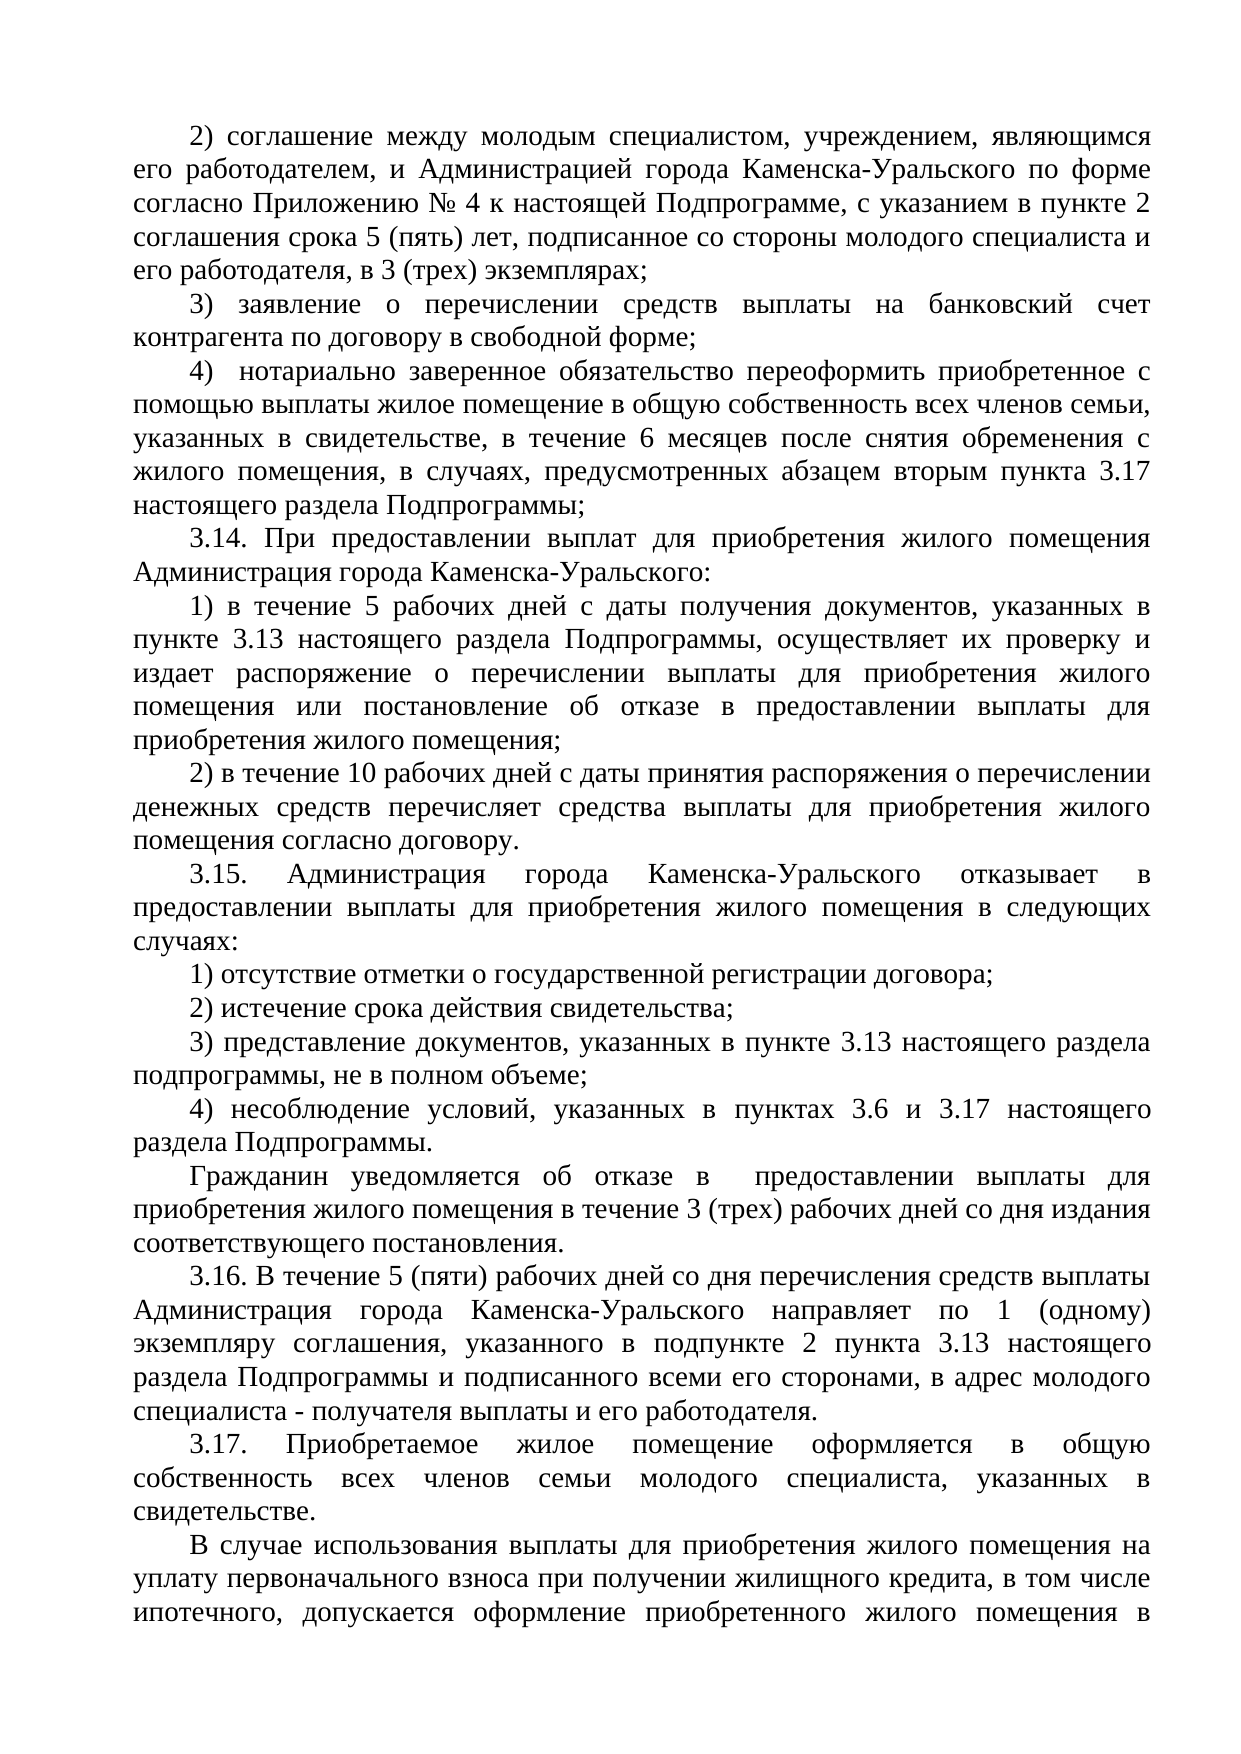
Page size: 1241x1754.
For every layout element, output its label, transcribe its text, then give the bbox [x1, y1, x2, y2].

text 1) отсутствие отметки о государственной регистрации договора; [133, 957, 1152, 990]
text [133, 1527, 1152, 1627]
text 3.15. Администрация города Каменска-Уральского отказывает в предоставлении выплаты для приобретения жилого помещения в следующих случаях: [133, 856, 1152, 957]
text 4) несоблюдение условий, указанных в пунктах 3.6 и 3.17 настоящего раздела Подпрограммы. [133, 1091, 1152, 1158]
text 2) истечение срока действия свидетельства; [133, 990, 1152, 1024]
text 3) заявление о перечислении средств выплаты на банковский счет контрагента по договору в свободной форме; [133, 286, 1152, 353]
text 3.16. В течение 5 (пяти) рабочих дней со дня перечисления средств выплаты Администрация города Каменска-Уральского направляет по 1 (одному) экземпляру соглашения, указанного в подпункте 2 пункта 3.13 настоящего раздела Подпрограммы и подписанного всеми его сторонами, в адрес молодого специалиста - получателя выплаты и его работодателя. [133, 1258, 1152, 1426]
text 4) нотариально заверенное обязательство переоформить приобретенное с помощью выплаты жилое помещение в общую собственность всех членов семьи, указанных в свидетельстве, в течение 6 месяцев после снятия обременения с жилого помещения, в случаях, предусмотренных абзацем вторым пункта 3.17 настоящего раздела Подпрограммы; [133, 353, 1152, 521]
text 2) в течение 10 рабочих дней с даты принятия распоряжения о перечислении денежных средств перечисляет средства выплаты для приобретения жилого помещения согласно договору. [133, 755, 1152, 856]
text 3.17. Приобретаемое жилое помещение оформляется в общую собственность всех членов семьи молодого специалиста, указанных в свидетельстве. [133, 1426, 1152, 1527]
text Гражданин уведомляется об отказе в предоставлении выплаты для приобретения жилого помещения в течение 3 (трех) рабочих дней со дня издания соответствующего постановления. [133, 1158, 1152, 1258]
text 2) соглашение между молодым специалистом, учреждением, являющимся его работодателем, и Администрацией города Каменска-Уральского по форме согласно Приложению № 4 к настоящей Подпрограмме, с указанием в пункте 2 соглашения срока 5 (пять) лет, подписанное со стороны молодого специалиста и его работодателя, в 3 (трех) экземплярах; [133, 118, 1152, 286]
text 1) в течение 5 рабочих дней с даты получения документов, указанных в пункте 3.13 настоящего раздела Подпрограммы, осуществляет их проверку и издает распоряжение о перечислении выплаты для приобретения жилого помещения или постановление об отказе в предоставлении выплаты для приобретения жилого помещения; [133, 588, 1152, 755]
text 3.14. При предоставлении выплат для приобретения жилого помещения Администрация города Каменска-Уральского: [133, 521, 1152, 588]
text 3) представление документов, указанных в пункте 3.13 настоящего раздела подпрограммы, не в полном объеме; [133, 1024, 1152, 1091]
